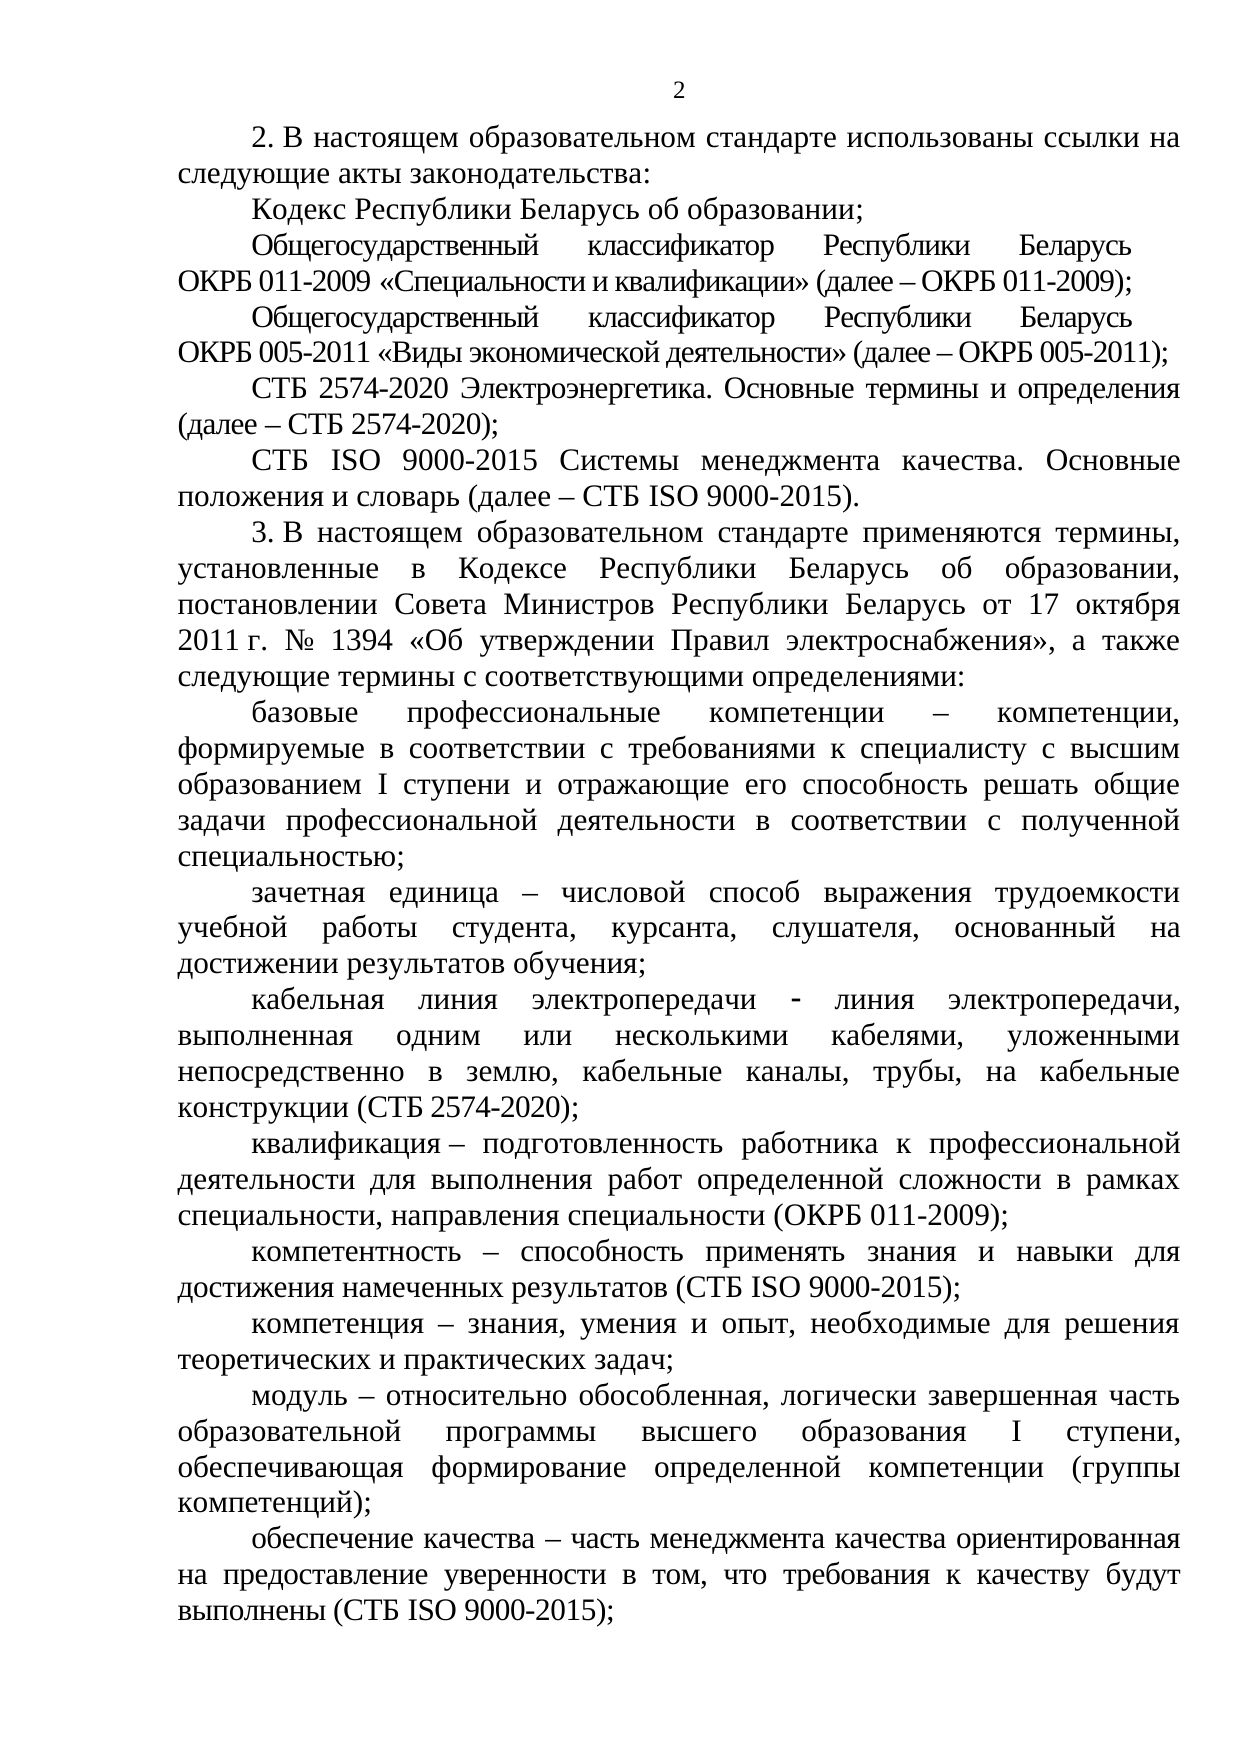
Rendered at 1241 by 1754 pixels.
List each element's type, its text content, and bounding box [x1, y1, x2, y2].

text базовые профессиональные компетенции – компетенции, формируемые в соответствии с требованиями к специалисту с высшим образованием I ступени и отражающие его способность решать общие задачи профессиональной деятельности в соответствии с полученной специальностью; [177, 693, 1181, 873]
text кабельная линия электропередачи линия электропередачи, выполненная одним или несколькими кабелями, уложенными непосредственно в землю, кабельные каналы, трубы, на кабельные конструкции (СТБ 2574-2020); [177, 981, 1181, 1124]
text СТБ 2574-2020 Электроэнергетика. Основные термины и определения (далее – СТБ 2574-2020); [177, 370, 1181, 442]
text зачетная единица – числовой способ выражения трудоемкости учебной работы студента, курсанта, слушателя, основанный на достижении результатов обучения; [177, 873, 1181, 981]
text компетенция – знания, умения и опыт, необходимые для решения теоретических и практических задач; [177, 1304, 1181, 1376]
text 2. В настоящем образовательном стандарте использованы ссылки на следующие акты законодательства: [177, 118, 1181, 190]
text модуль – относительно обособленная, логически завершенная часть образовательной программы высшего образования I ступени, обеспечивающая формирование определенной компетенции (группы компетенций); [177, 1376, 1181, 1520]
text обеспечение качества – часть менеджмента качества ориентированная на предоставление уверенности в том, что требования к качеству будут выполнены (СТБ ISO 9000-2015); [177, 1520, 1181, 1627]
text Кодекс Республики Беларусь об образовании; [177, 190, 1181, 226]
text компетентность – способность применять знания и навыки для достижения намеченных результатов (СТБ ISO 9000-2015); [177, 1232, 1181, 1304]
text Общегосударственный классификатор Республики Беларусь ОКРБ 011-2009 «Специальности и квалификации» (далее – ОКРБ 011-2009); [177, 226, 1181, 298]
text Общегосударственный классификатор Республики Беларусь ОКРБ 005-2011 «Виды экономической деятельности» (далее – ОКРБ 005-2011); [177, 298, 1181, 370]
text 3. В настоящем образовательном стандарте применяются термины, установленные в Кодексе Республики Беларусь об образовании, постановлении Совета Министров Республики Беларусь от 17 октября 2011 г. № 1394 «Об утверждении Правил электроснабжения», а также следующие термины с соответствующими определениями: [177, 513, 1181, 693]
text квалификация – подготовленность работника к профессиональной деятельности для выполнения работ определенной сложности в рамках специальности, направления специальности (ОКРБ 011-2009); [177, 1124, 1181, 1232]
text СТБ ISO 9000-2015 Системы менеджмента качества. Основные положения и словарь (далее – СТБ ISО 9000-2015). [177, 442, 1181, 513]
